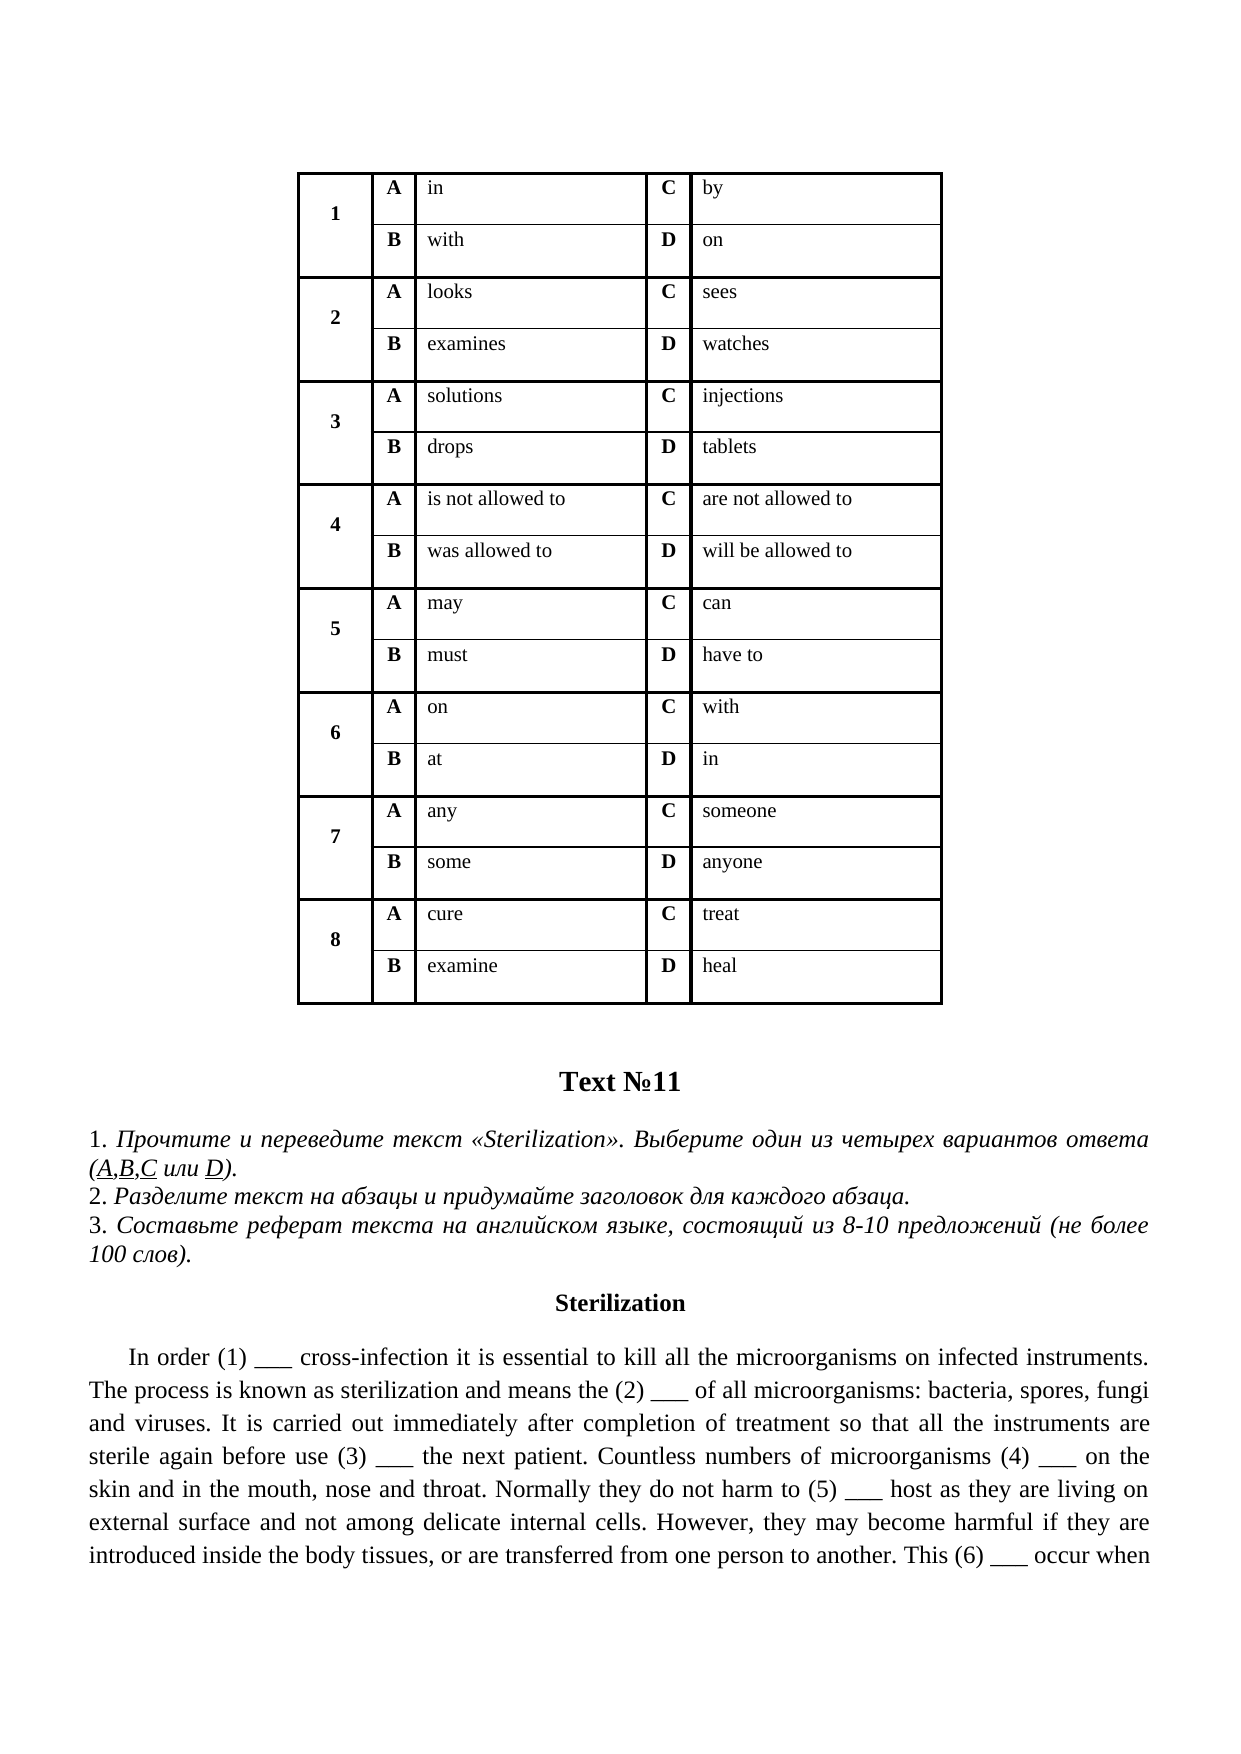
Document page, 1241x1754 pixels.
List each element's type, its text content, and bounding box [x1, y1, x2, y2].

table_header A [374, 175, 414, 224]
table_cell is not allowed to [417, 486, 645, 535]
table_cell will be allowed to [693, 536, 940, 587]
table_cell examines [417, 329, 645, 379]
table_cell drops [417, 433, 645, 483]
table_cell are not allowed to [693, 486, 940, 535]
table_cell C [648, 798, 689, 846]
table_cell 6 [300, 694, 371, 794]
table_cell solutions [417, 383, 645, 431]
table_cell was allowed to [417, 536, 645, 587]
table_cell B [374, 536, 414, 587]
table_cell B [374, 951, 414, 1002]
table_cell in [693, 744, 940, 794]
text Text №11 [89, 1064, 1152, 1098]
text Sterilization [89, 1288, 1152, 1317]
table_cell C [648, 279, 689, 328]
table_cell D [648, 744, 689, 794]
table_cell A [374, 798, 414, 846]
table_cell someone [693, 798, 940, 846]
table_cell C [648, 901, 689, 950]
table_cell C [648, 383, 689, 431]
table_cell at [417, 744, 645, 794]
table_cell with [417, 225, 645, 276]
table_cell may [417, 590, 645, 639]
table_cell any [417, 798, 645, 846]
text 3. Составьте реферат текста на английском языке, состоящий из 8-10 предложений (не более 100 слов). [89, 1210, 1152, 1268]
table_header C [648, 175, 689, 224]
table_cell 5 [300, 590, 371, 691]
table_cell on [417, 694, 645, 743]
text 2. Разделите текст на абзацы и придумайте заголовок для каждого абзаца. [89, 1181, 1152, 1210]
table_cell have to [693, 640, 940, 691]
table_header in [417, 175, 645, 224]
table_cell A [374, 279, 414, 328]
table_header 1 [300, 175, 371, 276]
table_cell 2 [300, 279, 371, 379]
table_cell C [648, 694, 689, 743]
table_cell D [648, 536, 689, 587]
table_cell tablets [693, 433, 940, 483]
table_cell C [648, 590, 689, 639]
table_cell D [648, 951, 689, 1002]
table_cell on [693, 225, 940, 276]
table_cell B [374, 225, 414, 276]
table_cell heal [693, 951, 940, 1002]
table_cell anyone [693, 848, 940, 898]
table_cell examine [417, 951, 645, 1002]
table_cell looks [417, 279, 645, 328]
table_cell must [417, 640, 645, 691]
table_cell A [374, 486, 414, 535]
table_cell C [648, 486, 689, 535]
table_cell 8 [300, 901, 371, 1002]
table_cell 7 [300, 798, 371, 898]
table_cell D [648, 640, 689, 691]
table_cell injections [693, 383, 940, 431]
table_cell with [693, 694, 940, 743]
table_cell cure [417, 901, 645, 950]
table_cell D [648, 433, 689, 483]
table_cell D [648, 329, 689, 379]
table_cell sees [693, 279, 940, 328]
table_cell some [417, 848, 645, 898]
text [89, 1342, 1152, 1569]
table_cell can [693, 590, 940, 639]
table_cell B [374, 848, 414, 898]
table_cell 3 [300, 383, 371, 483]
text 1. Прочтите и переведите текст «Sterilization». Выберите один из четырех вариантов ответа (А,B,C или D). [89, 1124, 1152, 1181]
table_cell A [374, 694, 414, 743]
table_cell B [374, 744, 414, 794]
table_cell B [374, 640, 414, 691]
table_cell B [374, 329, 414, 379]
table_cell A [374, 901, 414, 950]
table_cell B [374, 433, 414, 483]
table_cell 4 [300, 486, 371, 587]
table_cell treat [693, 901, 940, 950]
table_cell A [374, 590, 414, 639]
table_cell D [648, 848, 689, 898]
table_header by [693, 175, 940, 224]
table_cell watches [693, 329, 940, 379]
table_cell A [374, 383, 414, 431]
table_cell D [648, 225, 689, 276]
